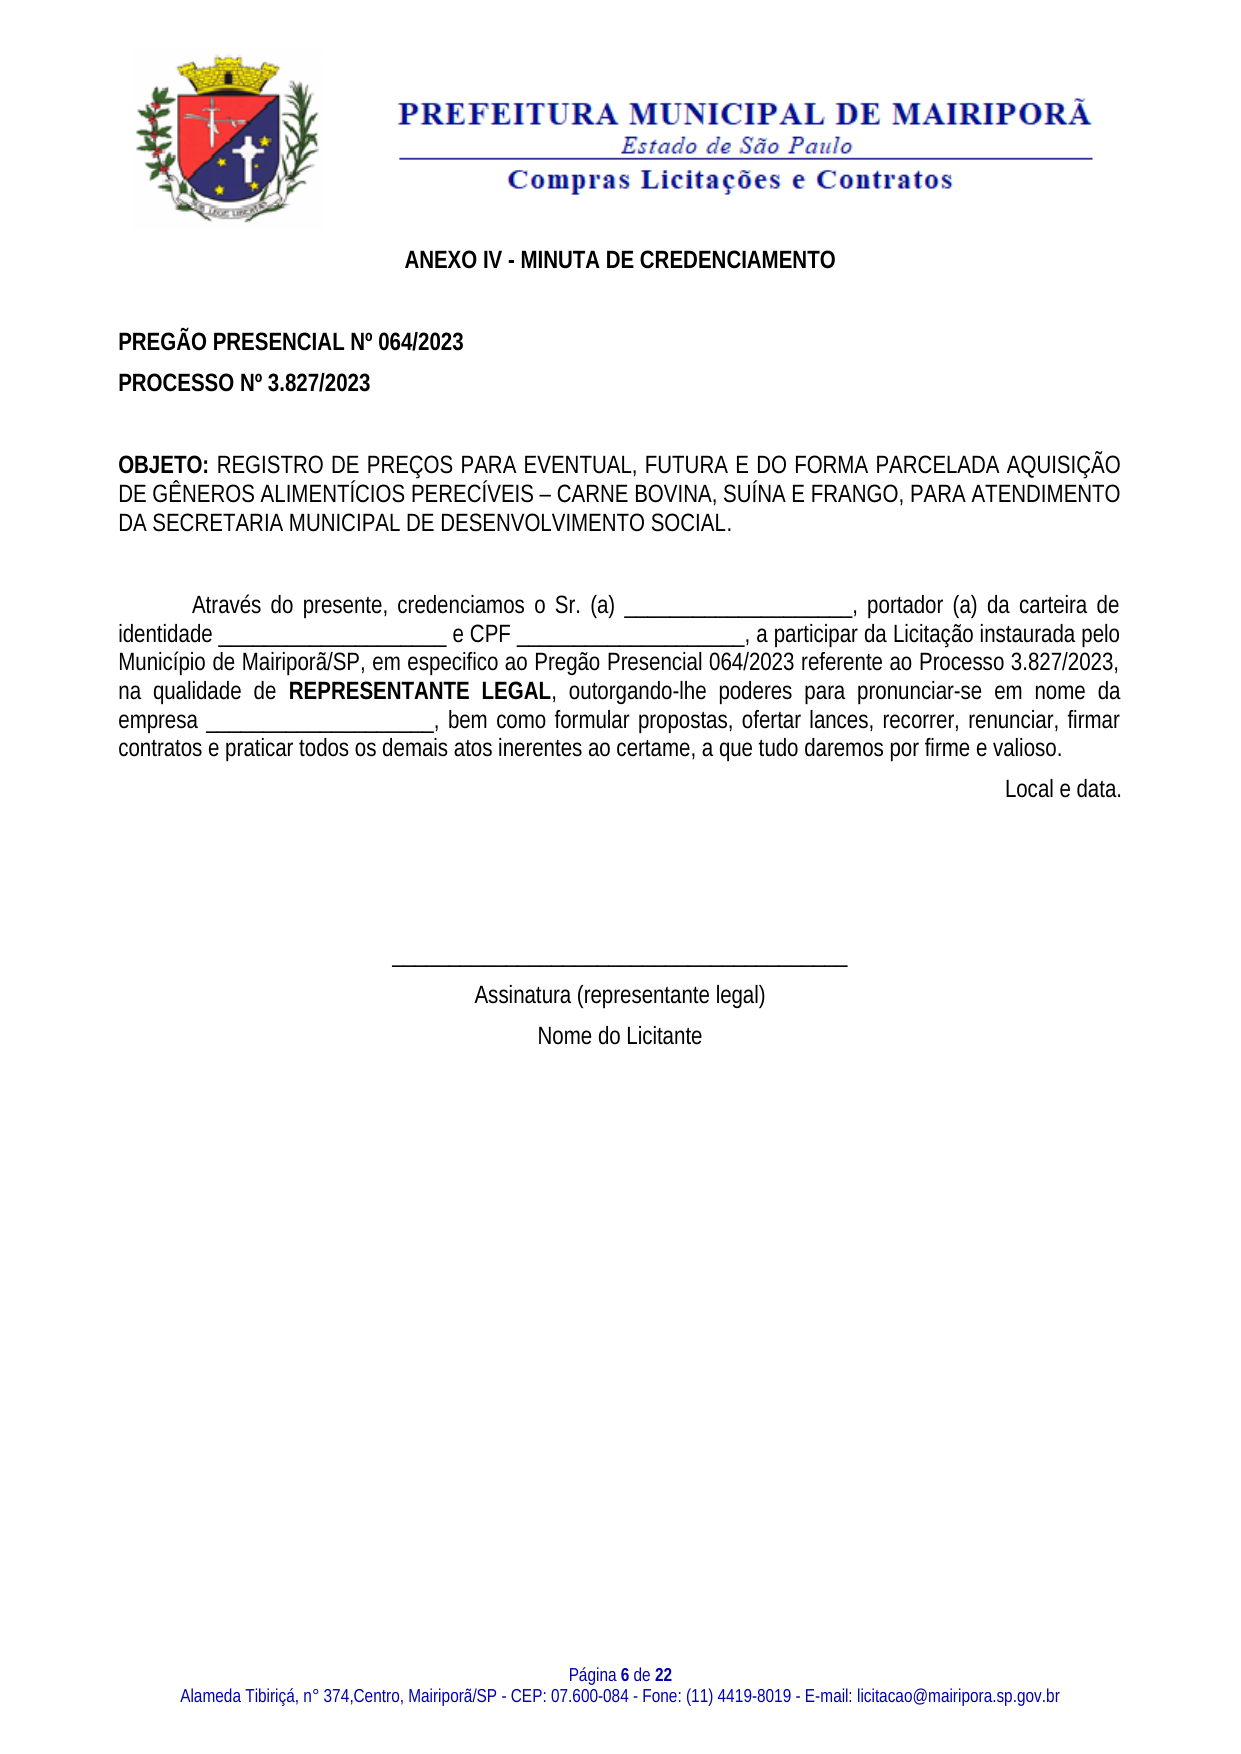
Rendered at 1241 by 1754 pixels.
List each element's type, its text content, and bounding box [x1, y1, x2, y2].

text PREGÃO PRESENCIAL Nº 064/2023 [118, 327, 1122, 356]
text Nome do Licitante [118, 1021, 1122, 1050]
text ANEXO IV - MINUTA DE CREDENCIAMENTO [118, 245, 1122, 273]
text Local e data. [118, 774, 1122, 803]
text PROCESSO Nº 3.827/2023 [118, 368, 1122, 397]
text Assinatura (representante legal) [118, 980, 1122, 1009]
text ________________________________________ [118, 939, 1122, 968]
text OBJETO: REGISTRO DE PREÇOS PARA EVENTUAL, FUTURA E DO FORMA PARCELADA AQUISIÇÃO DE GÊNEROS ALIMENTÍCIOS PERECÍVEIS – CARNE BOVINA, SUÍNA E FRANGO, PARA ATENDIMENTO DA SECRETARIA MUNICIPAL DE DESENVOLVIMENTO SOCIAL. [118, 451, 1122, 536]
picture [132, 47, 1108, 233]
text Através do presente, credenciamos o Sr. (a) ____________________, portador (a) da carteira de identidade ____________________ e CPF ____________________, a participar da Licitação instaurada pelo Município de Mairiporã/SP, em especifico ao Pregão Presencial 064/2023 referente ao Processo 3.827/2023, na qualidade de REPRESENTANTE LEGAL, outorgando-lhe poderes para pronunciar-se em nome da empresa ____________________, bem como formular propostas, ofertar lances, recorrer, renunciar, firmar contratos e praticar todos os demais atos inerentes ao certame, a que tudo daremos por firme e valioso. [118, 590, 1122, 762]
